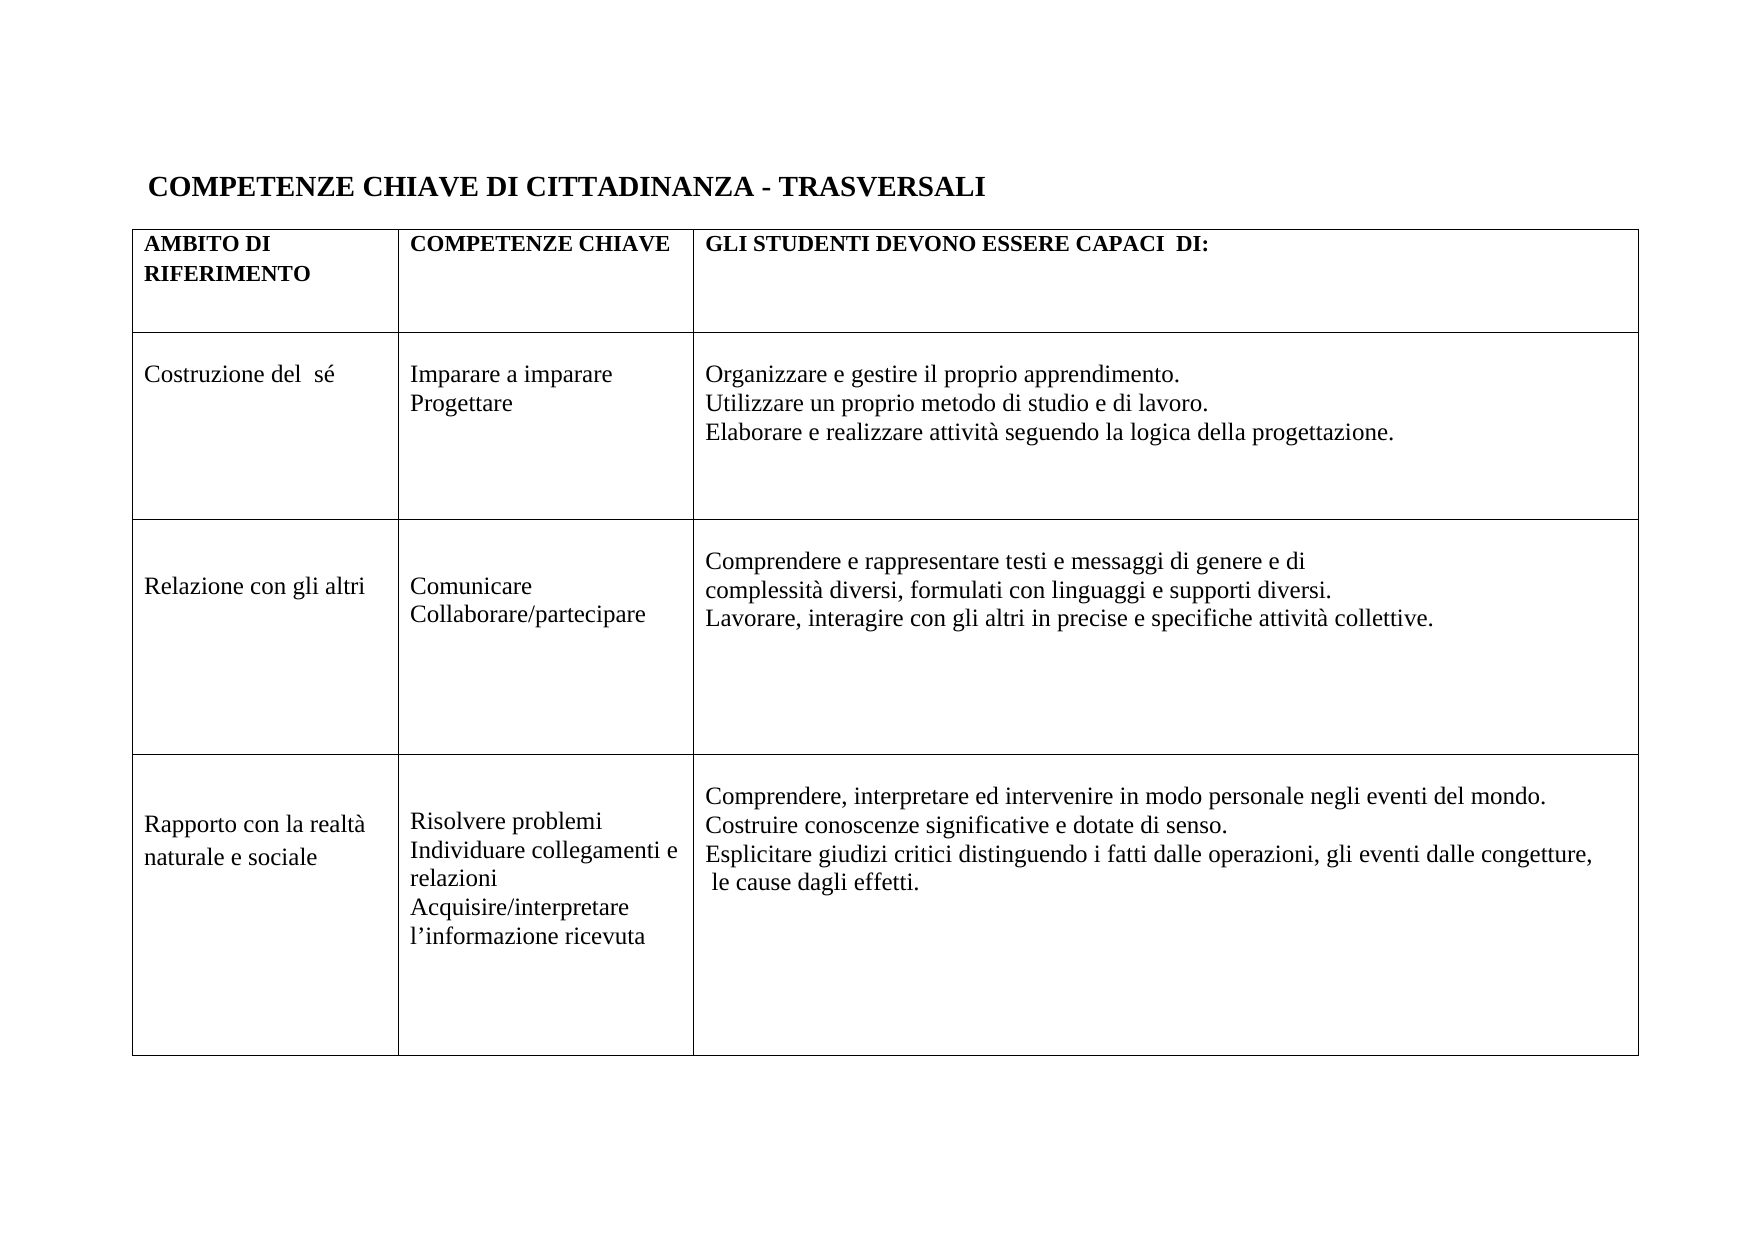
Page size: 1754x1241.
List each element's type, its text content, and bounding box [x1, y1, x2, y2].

table_cell Rapporto con la realtà naturale e sociale [133, 755, 398, 1054]
table_cell Imparare a imparare Progettare [399, 333, 693, 519]
table_cell Risolvere problemi Individuare collegamenti e relazioni Acquisire/interpretare l’informazione ricevuta [399, 755, 693, 1054]
text COMPETENZE CHIAVE DI CITTADINANZA - TRASVERSALI [148, 169, 1636, 203]
table_header COMPETENZE CHIAVE [399, 230, 693, 332]
table_cell Relazione con gli altri [133, 520, 398, 754]
table_header GLI STUDENTI DEVONO ESSERE CAPACI DI: [694, 230, 1638, 332]
table_cell Comprendere, interpretare ed intervenire in modo personale negli eventi del mondo. Costruire conoscenze significative e dotate di senso. Esplicitare giudizi critici distinguendo i fatti dalle operazioni, gli eventi dalle congetture, le cause dagli effetti. [694, 755, 1638, 1054]
table_cell Comprendere e rappresentare testi e messaggi di genere e di complessità diversi, formulati con linguaggi e supporti diversi. Lavorare, interagire con gli altri in precise e specifiche attività collettive. [694, 520, 1638, 754]
table_cell Costruzione del sé [133, 333, 398, 519]
table_cell Comunicare Collaborare/partecipare [399, 520, 693, 754]
table_cell Organizzare e gestire il proprio apprendimento. Utilizzare un proprio metodo di studio e di lavoro. Elaborare e realizzare attività seguendo la logica della progettazione. [694, 333, 1638, 519]
table_header ambito di riferimento [133, 230, 398, 332]
